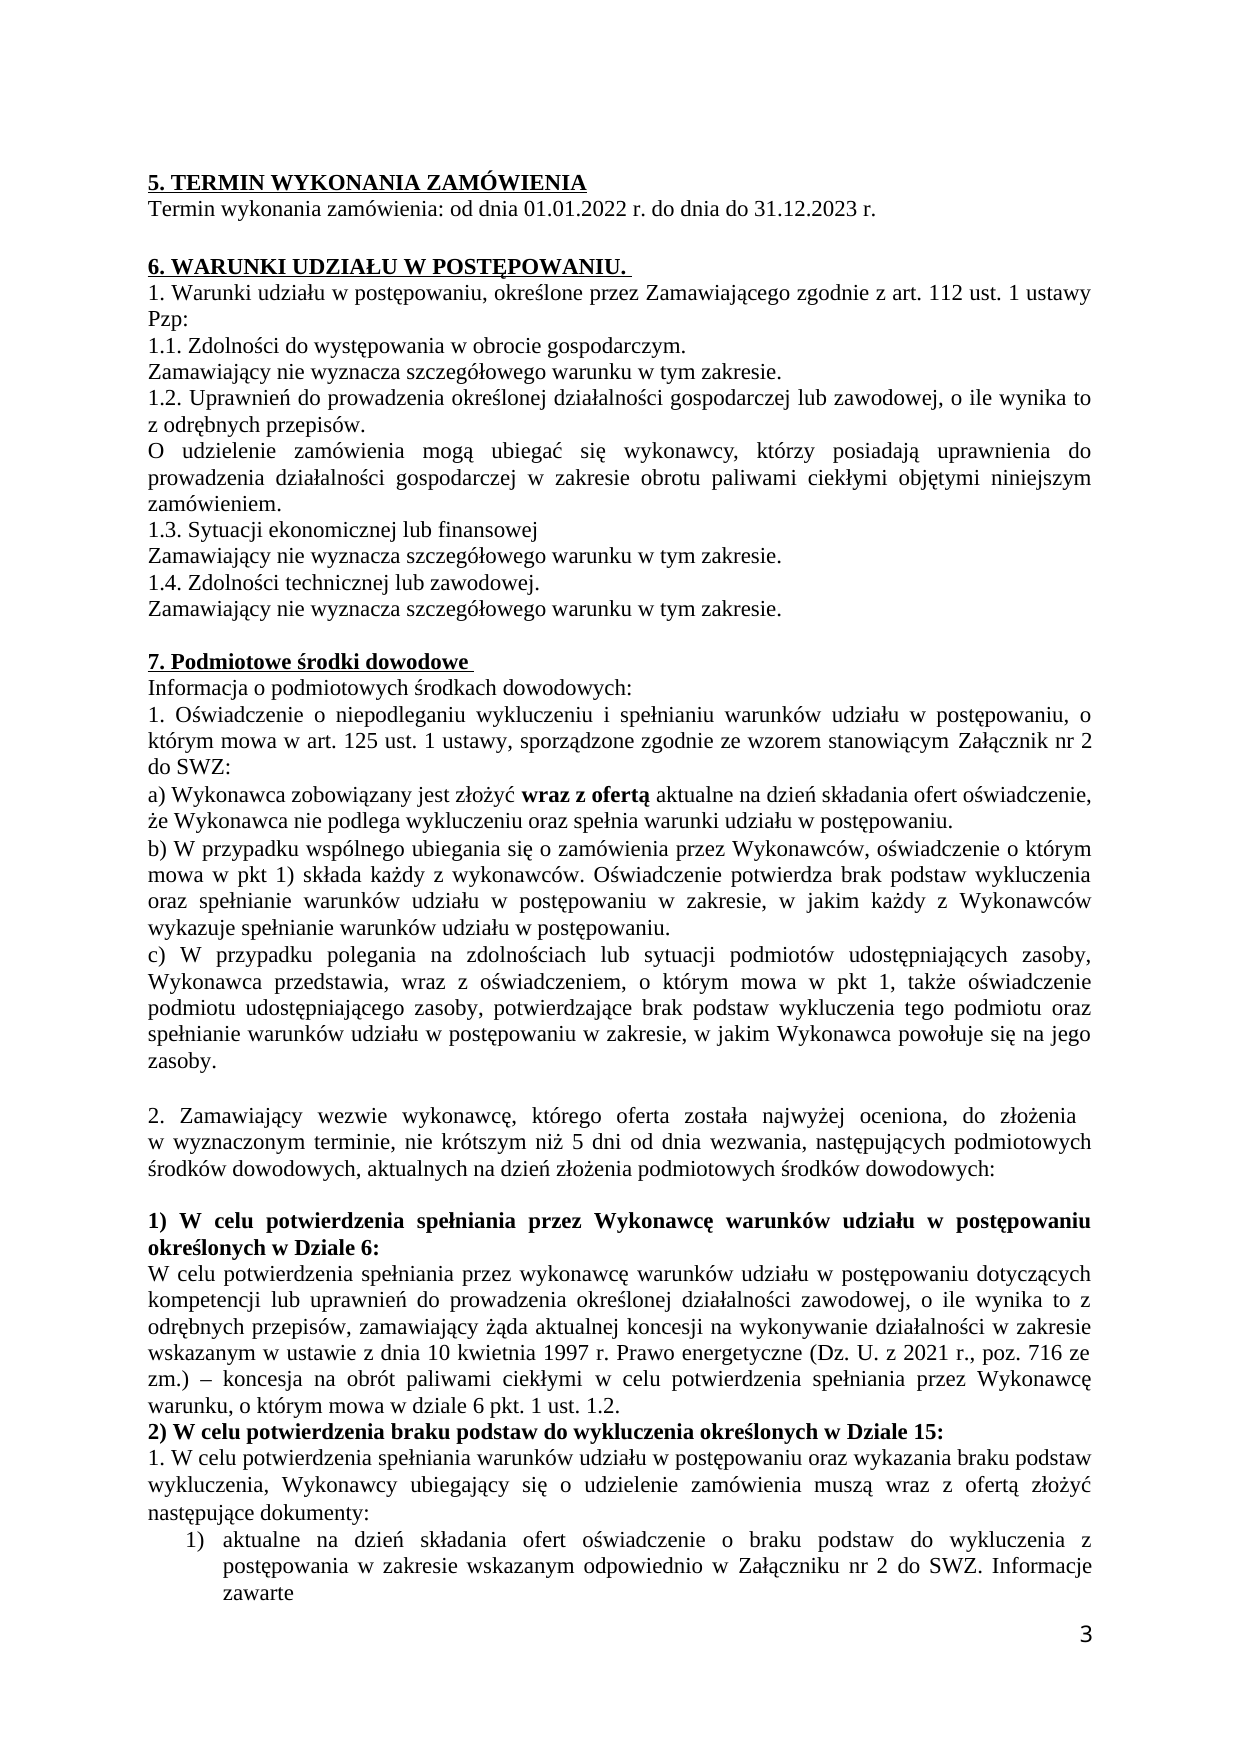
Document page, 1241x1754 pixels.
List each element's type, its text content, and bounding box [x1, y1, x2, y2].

text Informacja o podmiotowych środkach dowodowych: [148, 674, 1093, 701]
text 2) W celu potwierdzenia braku podstaw do wykluczenia określonych w Dziale 15: [148, 1418, 1093, 1444]
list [185, 1526, 1093, 1605]
text 1. Warunki udziału w postępowaniu, określone przez Zamawiającego zgodnie z art. 112 ust. 1 ustawy Pzp: [148, 279, 1093, 332]
text 7. Podmiotowe środki dowodowe [148, 648, 1093, 674]
text b) W przypadku wspólnego ubiegania się o zamówienia przez Wykonawców, oświadczenie o którym mowa w pkt 1) składa każdy z wykonawców. Oświadczenie potwierdza brak podstaw wykluczenia oraz spełnianie warunków udziału w postępowaniu w zakresie, w jakim każdy z Wykonawców wykazuje spełnianie warunków udziału w postępowaniu. [148, 835, 1093, 940]
text 2. Zamawiający wezwie wykonawcę, którego oferta została najwyżej oceniona, do złożenia w wyznaczonym terminie, nie krótszym niż 5 dni od dnia wezwania, następujących podmiotowych środków dowodowych, aktualnych na dzień złożenia podmiotowych środków dowodowych: [148, 1102, 1093, 1181]
text Zamawiający nie wyznacza szczegółowego warunku w tym zakresie. [148, 543, 1093, 569]
subtitle 5. TERMIN WYKONANIA ZAMÓWIENIA [148, 169, 1093, 195]
text Zamawiający nie wyznacza szczegółowego warunku w tym zakresie. [148, 358, 1093, 384]
text 6. WARUNKI UDZIAŁU W POSTĘPOWANIU. [148, 253, 1093, 279]
text c) W przypadku polegania na zdolnościach lub sytuacji podmiotów udostępniających zasoby, Wykonawca przedstawia, wraz z oświadczeniem, o którym mowa w pkt 1, także oświadczenie podmiotu udostępniającego zasoby, potwierdzające brak podstaw wykluczenia tego podmiotu oraz spełnianie warunków udziału w postępowaniu w zakresie, w jakim Wykonawca powołuje się na jego zasoby. [148, 941, 1093, 1073]
text 1. W celu potwierdzenia spełniania warunków udziału w postępowaniu oraz wykazania braku podstaw wykluczenia, Wykonawcy ubiegający się o udzielenie zamówienia muszą wraz z ofertą złożyć następujące dokumenty: [148, 1444, 1093, 1526]
text 1.3. Sytuacji ekonomicznej lub finansowej [148, 516, 1093, 543]
text 1) W celu potwierdzenia spełniania przez Wykonawcę warunków udziału w postępowaniu określonych w Dziale 6: [148, 1207, 1093, 1260]
text Termin wykonania zamówienia: od dnia 01.01.2022 r. do dnia do 31.12.2023 r. [148, 195, 1093, 221]
text 1.4. Zdolności technicznej lub zawodowej. [148, 569, 1093, 595]
text W celu potwierdzenia spełniania przez wykonawcę warunków udziału w postępowaniu dotyczących kompetencji lub uprawnień do prowadzenia określonej działalności zawodowej, o ile wynika to z odrębnych przepisów, zamawiający żąda aktualnej koncesji na wykonywanie działalności w zakresie wskazanym w ustawie z dnia 10 kwietnia 1997 r. Prawo energetyczne (Dz. U. z 2021 r., poz. 716 ze zm.) – koncesja na obrót paliwami ciekłymi w celu potwierdzenia spełniania przez Wykonawcę warunku, o którym mowa w dziale 6 pkt. 1 ust. 1.2. [148, 1260, 1093, 1418]
text 1. Oświadczenie o niepodleganiu wykluczeniu i spełnianiu warunków udziału w postępowaniu, o którym mowa w art. 125 ust. 1 ustawy, sporządzone zgodnie ze wzorem stanowiącym Załącznik nr 2 do SWZ: [148, 701, 1093, 780]
text Zamawiający nie wyznacza szczegółowego warunku w tym zakresie. [148, 595, 1093, 622]
text a) Wykonawca zobowiązany jest złożyć wraz z ofertą aktualne na dzień składania ofert oświadczenie, że Wykonawca nie podlega wykluczeniu oraz spełnia warunki udziału w postępowaniu. [148, 781, 1093, 834]
text 1.2. Uprawnień do prowadzenia określonej działalności gospodarczej lub zawodowej, o ile wynika to z odrębnych przepisów. [148, 384, 1093, 437]
text 1.1. Zdolności do występowania w obrocie gospodarczym. [148, 332, 1093, 358]
text O udzielenie zamówienia mogą ubiegać się wykonawcy, którzy posiadają uprawnienia do prowadzenia działalności gospodarczej w zakresie obrotu paliwami ciekłymi objętymi niniejszym zamówieniem. [148, 437, 1093, 516]
